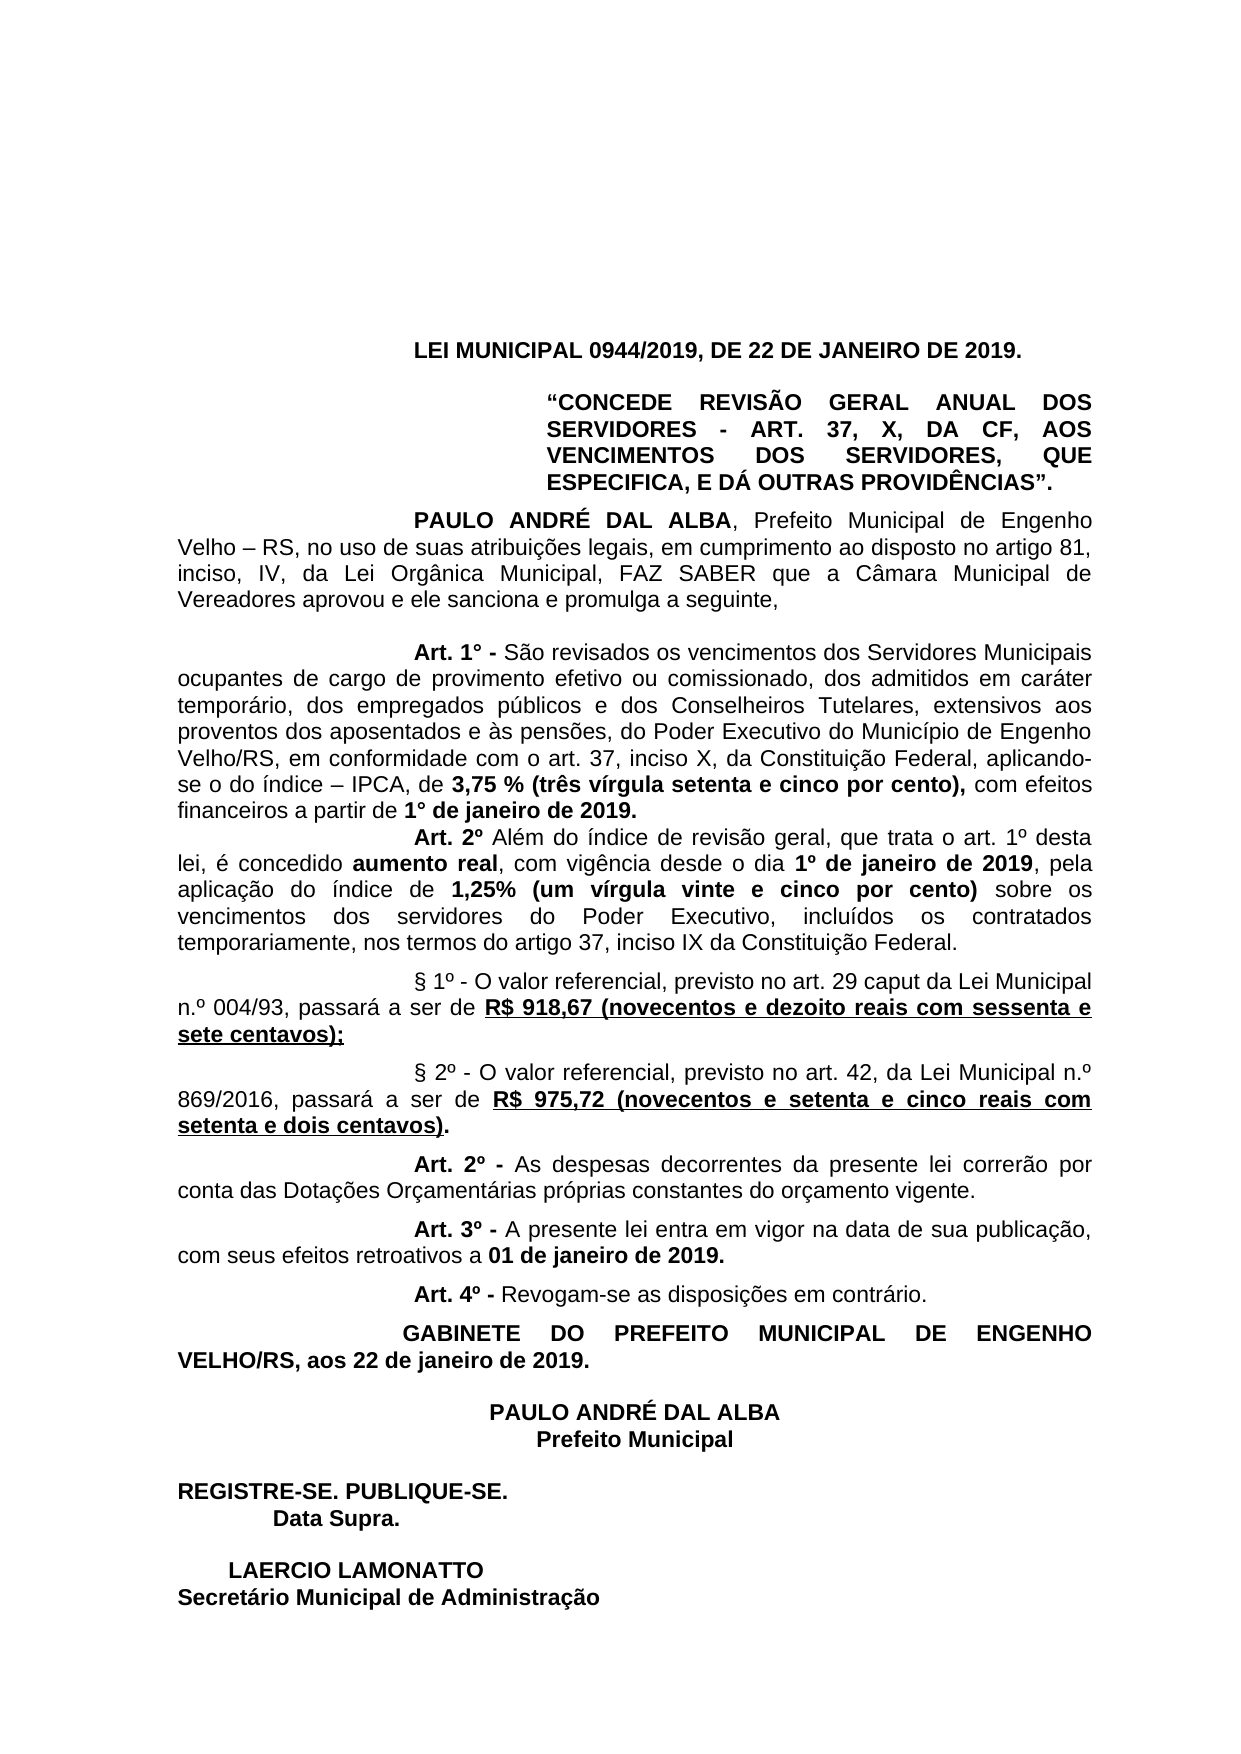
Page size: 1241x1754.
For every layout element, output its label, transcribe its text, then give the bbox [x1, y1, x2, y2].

text REGISTRE-SE. PUBLIQUE-SE. [177, 1478, 1092, 1505]
text Art. 3º - A presente lei entra em vigor na data de sua publicação, com seus efeitos retroativos a 01 de janeiro de 2019. [177, 1216, 1092, 1269]
text Prefeito Municipal [177, 1426, 1092, 1452]
text Art. 4º - Revogam-se as disposições em contrário. [177, 1281, 1092, 1308]
text PAULO ANDRÉ DAL ALBA, Prefeito Municipal de Engenho Velho – RS, no uso de suas atribuições legais, em cumprimento ao disposto no artigo 81, inciso, IV, da Lei Orgânica Municipal, FAZ SABER que a Câmara Municipal de Vereadores aprovou e ele sanciona e promulga a seguinte, [177, 507, 1092, 613]
text PAULO ANDRÉ DAL ALBA [177, 1399, 1092, 1426]
text Art. 2º Além do índice de revisão geral, que trata o art. 1º desta lei, é concedido aumento real, com vigência desde o dia 1º de janeiro de 2019, pela aplicação do índice de 1,25% (um vírgula vinte e cinco por cento) sobre os vencimentos dos servidores do Poder Executivo, incluídos os contratados temporariamente, nos termos do artigo 37, inciso IX da Constituição Federal. [177, 823, 1092, 955]
text Art. 2º - As despesas decorrentes da presente lei correrão por conta das Dotações Orçamentárias próprias constantes do orçamento vigente. [177, 1151, 1092, 1204]
text LAERCIO LAMONATTO [177, 1557, 1092, 1584]
text § 1º - O valor referencial, previsto no art. 29 caput da Lei Municipal n.º 004/93, passará a ser de R$ 918,67 (novecentos e dezoito reais com sessenta e sete centavos); [177, 968, 1092, 1047]
text Art. 1° - São revisados os vencimentos dos Servidores Municipais ocupantes de cargo de provimento efetivo ou comissionado, dos admitidos em caráter temporário, dos empregados públicos e dos Conselheiros Tutelares, extensivos aos proventos dos aposentados e às pensões, do Poder Executivo do Município de Engenho Velho/RS, em conformidade com o art. 37, inciso X, da Constituição Federal, aplicando-se o do índice – IPCA, de 3,75 % (três vírgula setenta e cinco por cento), com efeitos financeiros a partir de 1° de janeiro de 2019. [177, 639, 1092, 823]
text LEI MUNICIPAL 0944/2019, DE 22 DE JANEIRO DE 2019. [177, 337, 1092, 363]
text “CONCEDE REVISÃO GERAL ANUAL DOS SERVIDORES - ART. 37, X, DA CF, AOS VENCIMENTOS DOS SERVIDORES, QUE ESPECIFICA, E DÁ OUTRAS PROVIDÊNCIAS”. [546, 389, 1092, 495]
text GABINETE DO PREFEITO MUNICIPAL DE ENGENHO VELHO/RS, aos 22 de janeiro de 2019. [177, 1320, 1092, 1373]
text § 2º - O valor referencial, previsto no art. 42, da Lei Municipal n.º 869/2016, passará a ser de R$ 975,72 (novecentos e setenta e cinco reais com setenta e dois centavos). [177, 1059, 1092, 1138]
text Secretário Municipal de Administração [177, 1584, 1092, 1610]
text Data Supra. [177, 1505, 1092, 1531]
